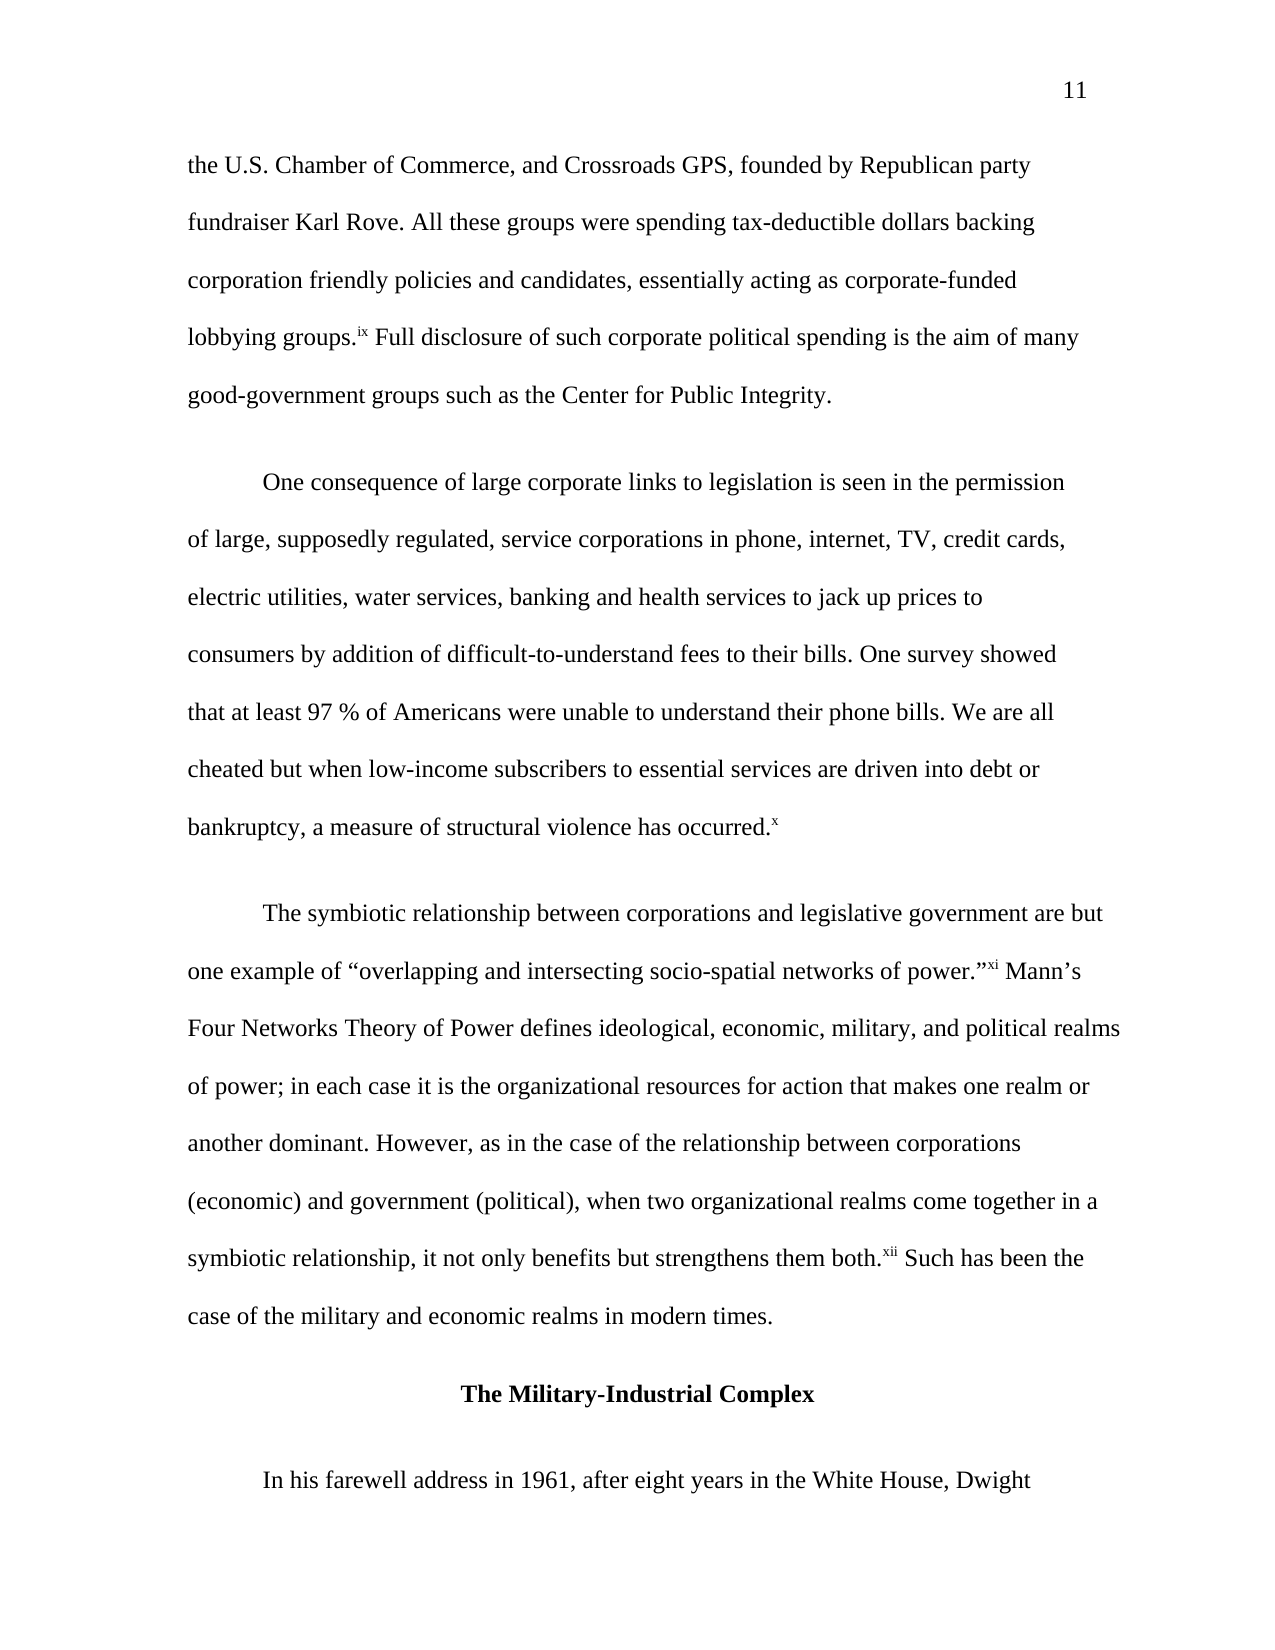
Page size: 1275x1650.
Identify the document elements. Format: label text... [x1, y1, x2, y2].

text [187, 150, 1087, 409]
text The symbiotic relationship between corporations and legislative government are but one example of “overlapping and intersecting socio-spatial networks of power.” Mann’s Four Networks Theory of Power defines ideological, economic, military, and political realms of power; in each case it is the organizational resources for action that makes one realm or another dominant. However, as in the case of the relationship between corporations (economic) and government (political), when two organizational realms come together in a symbiotic relationship, it not only benefits but strengthens them both. Such has been the case of the military and economic realms in modern times. [187, 898, 1125, 1329]
text One consequence of large corporate links to legislation is seen in the permission of large, supposedly regulated, service corporations in phone, internet, TV, credit cards, electric utilities, water services, banking and health services to jack up prices to consumers by addition of difficult-to-understand fees to their bills. One survey showed that at least 97 % of Americans were unable to understand their phone bills. We are all cheated but when low-income subscribers to essential services are driven into debt or bankruptcy, a measure of structural violence has occurred. [187, 467, 1087, 840]
subtitle The Military-Industrial Complex [187, 1379, 1087, 1408]
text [187, 1465, 1087, 1494]
